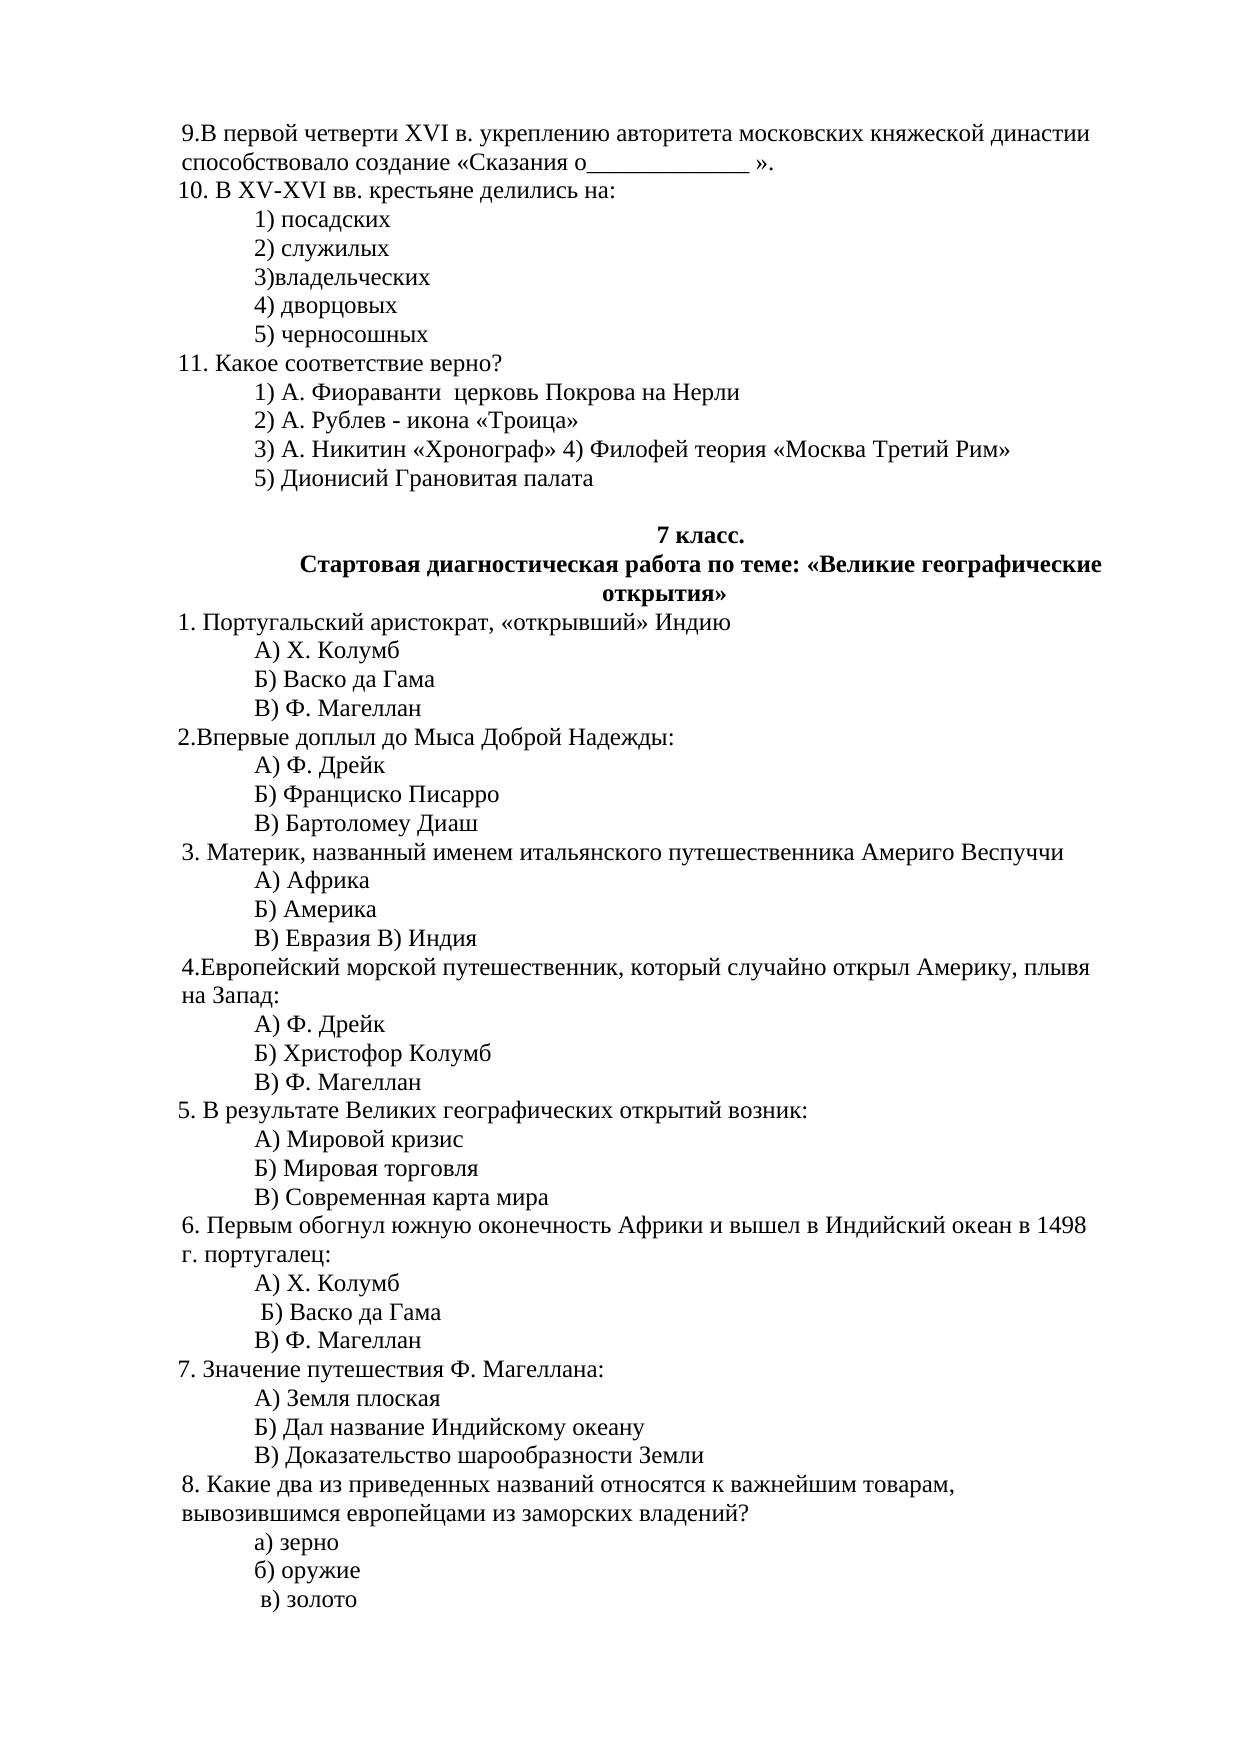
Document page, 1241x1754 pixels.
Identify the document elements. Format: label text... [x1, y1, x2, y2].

text а) зерно [254, 1527, 1096, 1556]
text В) Бартоломеу Диаш [254, 808, 1096, 837]
text 1) посадских [181, 204, 1096, 233]
text 4) дворцовых [181, 291, 1096, 319]
text б) оружие [254, 1556, 1096, 1584]
text В) Ф. Магеллан [254, 693, 1096, 722]
text 6. Первым обогнул южную оконечность Африки и вышел в Индийский океан в 1498 г. португалец: [181, 1211, 1096, 1268]
text Б) Дал название Индийскому океану [254, 1412, 1096, 1441]
text 2) А. Рублев - икона «Троица» [181, 406, 1096, 434]
text 11. Какое соответствие верно? [177, 348, 1096, 377]
text В) Евразия В) Индия [254, 923, 1096, 952]
text В) Современная карта мира [254, 1182, 1096, 1211]
text В) Ф. Магеллан [254, 1326, 1096, 1354]
text А) Африка [254, 866, 1096, 894]
text 10. В XV-XVI вв. крестьяне делились на: [177, 176, 1096, 204]
text В) Доказательство шарообразности Земли [254, 1441, 1096, 1469]
text 7. Значение путешествия Ф. Магеллана: [177, 1354, 1096, 1383]
text 7 класс. [177, 521, 1152, 549]
text Б) Мировая торговля [254, 1153, 1096, 1182]
text 5) черносошных [181, 319, 1096, 348]
text Стартовая диагностическая работа по теме: «Великие географические открытия» [177, 549, 1152, 607]
text 5) Дионисий Грановитая палата [181, 463, 1096, 492]
text 2) служилых [181, 233, 1096, 262]
text 2.Впервые доплыл до Мыса Доброй Надежды: [177, 722, 1096, 751]
text А) Ф. Дрейк [254, 751, 1096, 779]
text В) Ф. Магеллан [254, 1067, 1096, 1096]
text Б) Франциско Писарро [254, 779, 1096, 808]
text Б) Христофор Колумб [254, 1038, 1096, 1067]
text 5. В результате Великих географических открытий возник: [177, 1096, 1096, 1124]
text 3)владельческих [181, 262, 1096, 291]
text А) Мировой кризис [254, 1124, 1096, 1153]
text Б) Америка [254, 894, 1096, 923]
text А) Ф. Дрейк [254, 1009, 1096, 1038]
text 4.Европейский морской путешественник, который случайно открыл Америку, плывя на Запад: [181, 952, 1096, 1009]
text 3. Материк, названный именем итальянского путешественника Америго Веспуччи [181, 837, 1096, 866]
text 8. Какие два из приведенных названий относятся к важнейшим товарам, вывозившимся европейцами из заморских владений? [181, 1469, 1096, 1527]
text 3) А. Никитин «Хронограф» 4) Филофей теория «Москва Третий Рим» [181, 434, 1096, 463]
text в) золото [254, 1584, 1096, 1613]
text А) Х. Колумб [254, 636, 1096, 664]
text 1) А. Фиораванти  церковь Покрова на Нерли [181, 377, 1096, 406]
text 9.В первой четверти XVI в. укреплению авторитета московских княжеской династии способствовало создание «Сказания о_____________ ». [181, 118, 1096, 176]
text 1. Португальский аристократ, «открывший» Индию [177, 607, 1096, 636]
text Б) Васко да Гама [254, 1297, 1096, 1326]
text Б) Васко да Гама [254, 664, 1096, 693]
text А) Х. Колумб [254, 1268, 1096, 1297]
text А) Земля плоская [254, 1383, 1096, 1412]
